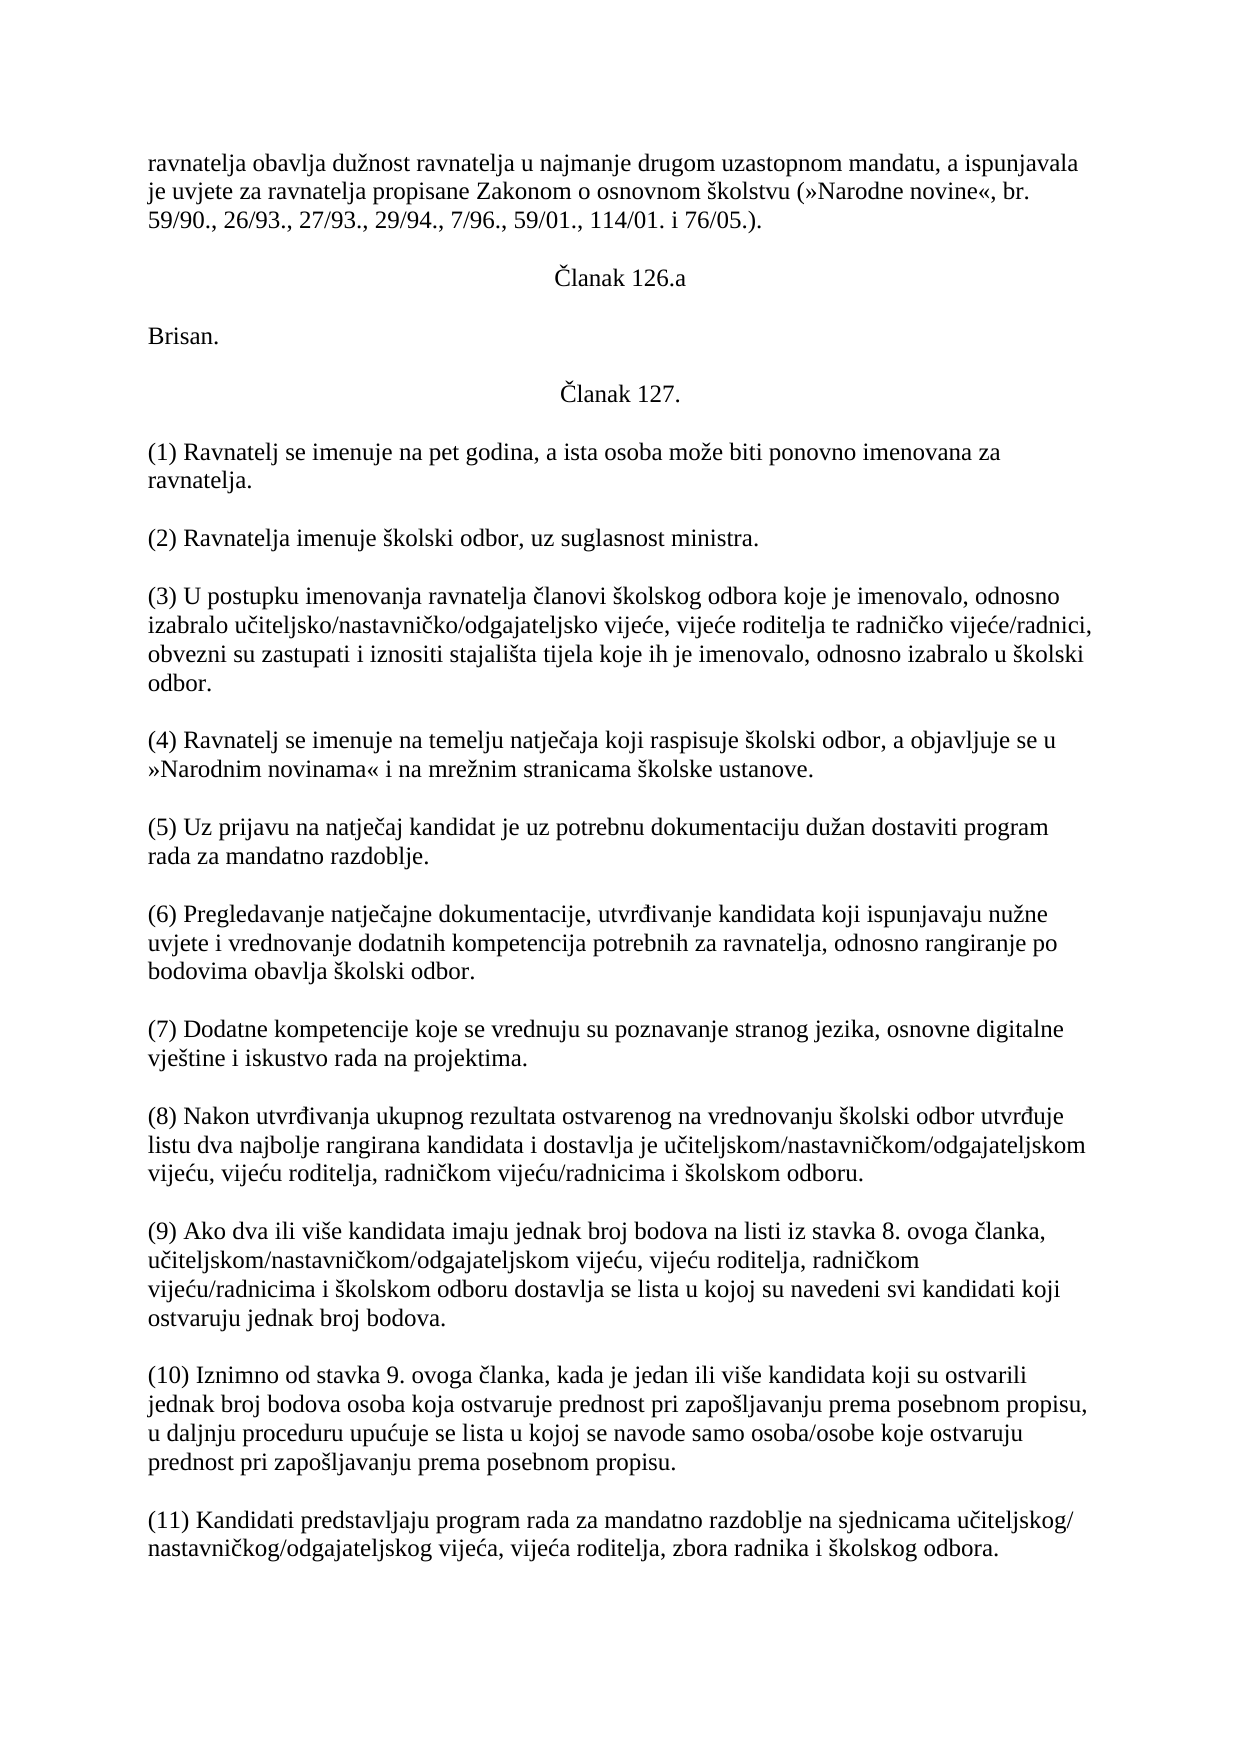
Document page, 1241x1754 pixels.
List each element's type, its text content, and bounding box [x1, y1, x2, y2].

text (1) Ravnatelj se imenuje na pet godina, a ista osoba može biti ponovno imenovana za ravnatelja. [148, 437, 1093, 494]
text (7) Dodatne kompetencije koje se vrednuju su poznavanje stranog jezika, osnovne digitalne vještine i iskustvo rada na projektima. [148, 1014, 1093, 1072]
text (6) Pregledavanje natječajne dokumentacije, utvrđivanje kandidata koji ispunjavaju nužne uvjete i vrednovanje dodatnih kompetencija potrebnih za ravnatelja, odnosno rangiranje po bodovima obavlja školski odbor. [148, 899, 1093, 985]
text (9) Ako dva ili više kandidata imaju jednak broj bodova na listi iz stavka 8. ovoga članka, učiteljskom/nastavničkom/odgajateljskom vijeću, vijeću roditelja, radničkom vijeću/radnicima i školskom odboru dostavlja se lista u kojoj su navedeni svi kandidati koji ostvaruju jednak broj bodova. [148, 1216, 1093, 1331]
text (8) Nakon utvrđivanja ukupnog rezultata ostvarenog na vrednovanju školski odbor utvrđuje listu dva najbolje rangirana kandidata i dostavlja je učiteljskom/nastavničkom/odgajateljskom vijeću, vijeću roditelja, radničkom vijeću/radnicima i školskom odboru. [148, 1101, 1093, 1187]
text (11) Kandidati predstavljaju program rada za mandatno razdoblje na sjednicama učiteljskog/ nastavničkog/odgajateljskog vijeća, vijeća roditelja, zbora radnika i školskog odbora. [148, 1505, 1093, 1562]
text Brisan. [148, 321, 1093, 350]
text (5) Uz prijavu na natječaj kandidat je uz potrebnu dokumentaciju dužan dostaviti program rada za mandatno razdoblje. [148, 812, 1093, 870]
text (4) Ravnatelj se imenuje na temelju natječaja koji raspisuje školski odbor, a objavljuje se u »Narodnim novinama« i na mrežnim stranicama školske ustanove. [148, 726, 1093, 783]
text (10) Iznimno od stavka 9. ovoga članka, kada je jedan ili više kandidata koji su ostvarili jednak broj bodova osoba koja ostvaruje prednost pri zapošljavanju prema posebnom propisu, u daljnju proceduru upućuje se lista u kojoj se navode samo osoba/osobe koje ostvaruju prednost pri zapošljavanju prema posebnom propisu. [148, 1361, 1093, 1476]
text Članak 127. [148, 379, 1093, 408]
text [148, 148, 1093, 234]
text (3) U postupku imenovanja ravnatelja članovi školskog odbora koje je imenovalo, odnosno izabralo učiteljsko/nastavničko/odgajateljsko vijeće, vijeće roditelja te radničko vijeće/radnici, obvezni su zastupati i iznositi stajališta tijela koje ih je imenovalo, odnosno izabralo u školski odbor. [148, 581, 1093, 696]
text Članak 126.a [148, 263, 1093, 292]
text (2) Ravnatelja imenuje školski odbor, uz suglasnost ministra. [148, 523, 1093, 552]
